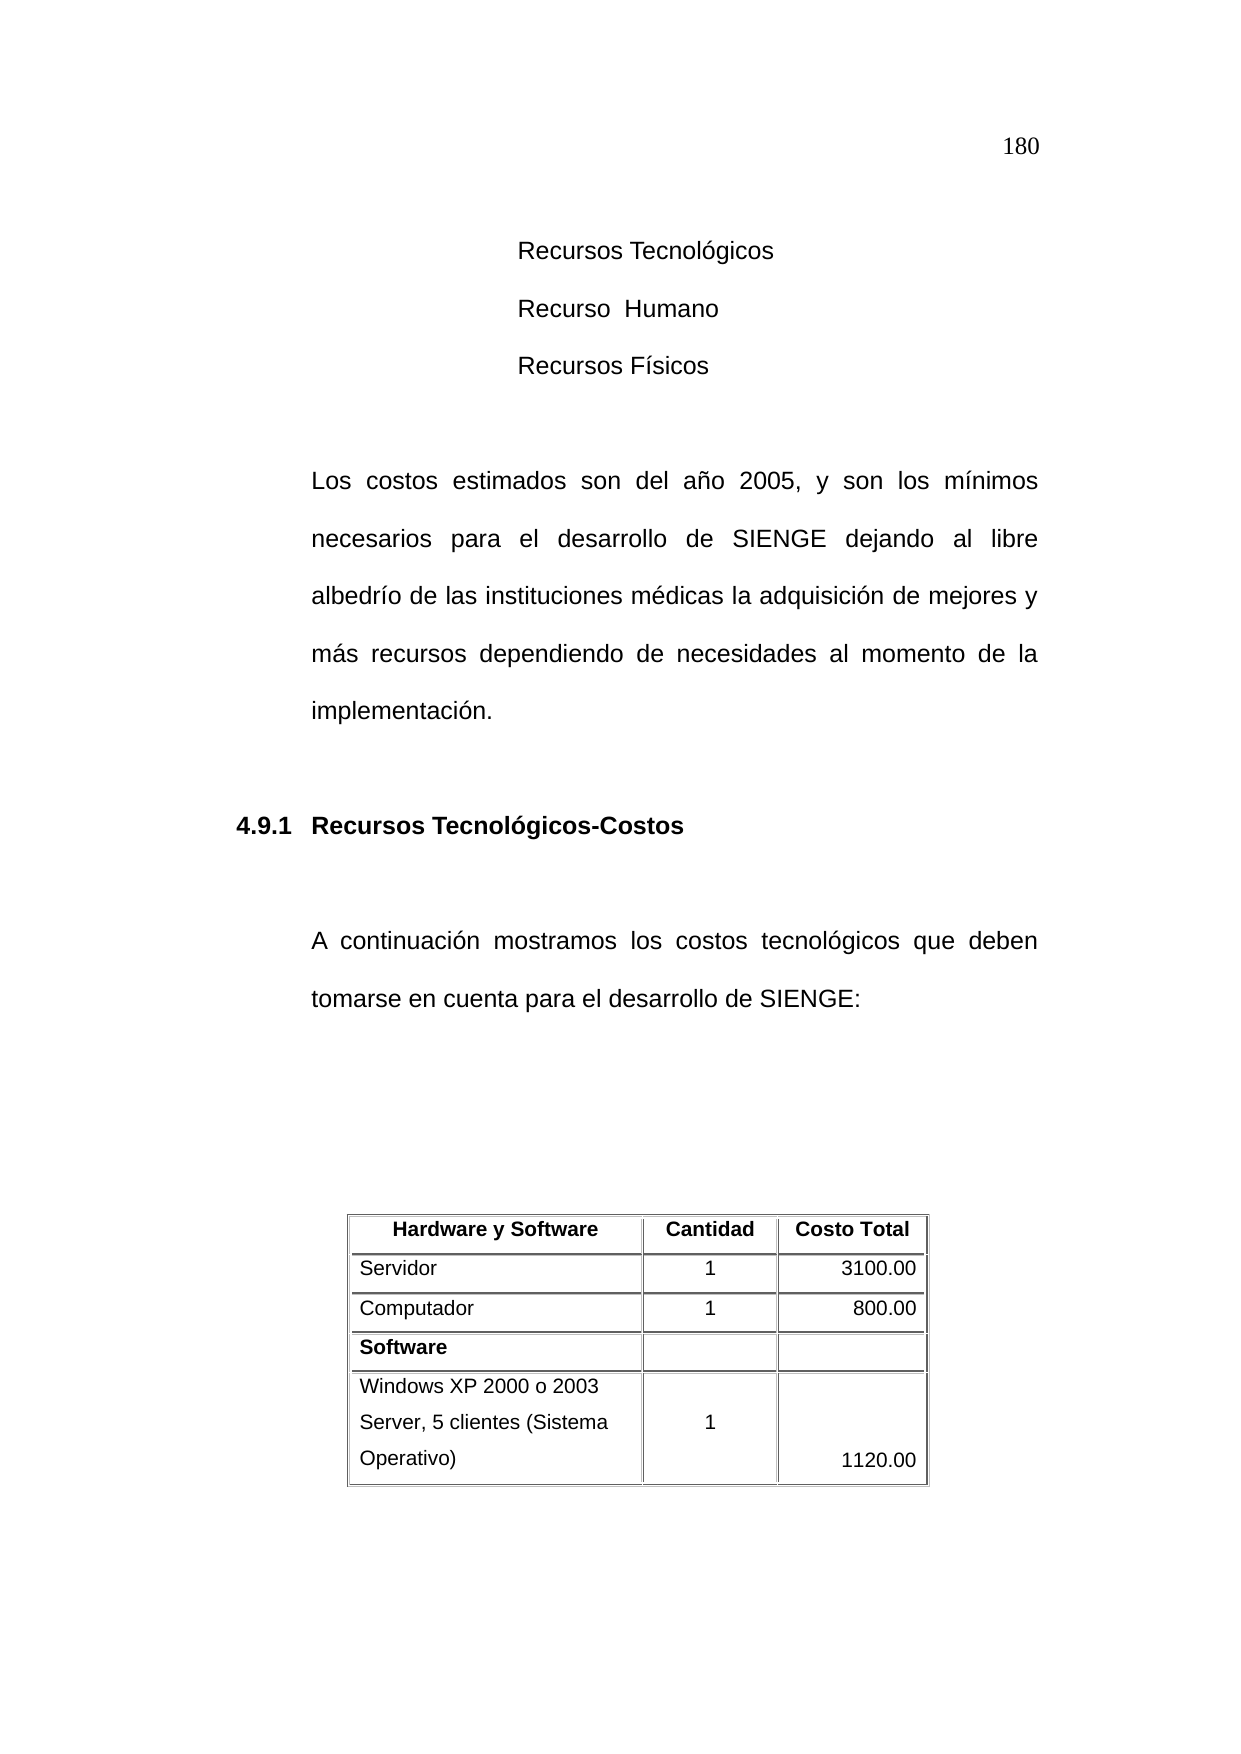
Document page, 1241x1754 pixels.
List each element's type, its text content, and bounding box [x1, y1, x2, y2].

table_header Cantidad [643, 1217, 777, 1253]
table_cell [779, 1331, 927, 1370]
text Recursos Físicos [517, 351, 1039, 380]
table_cell 800.00 [779, 1292, 926, 1331]
table_cell 1 [644, 1295, 776, 1331]
text Los costos estimados son del año 2005, y son los mínimos necesarios para el desarrollo de SIENGE dejando al libre albedrío de las instituciones médicas la adquisición de mejores y más recursos dependiendo de necesidades al momento de la implementación. [311, 466, 1039, 725]
list Recursos Tecnológicos-Costos [236, 811, 1039, 840]
text Recursos Tecnológicos [517, 236, 1039, 265]
table_header Costo Total [778, 1217, 926, 1253]
table_cell Windows XP 2000 o 2003 Server, 5 clientes (Sistema Operativo) [350, 1370, 643, 1484]
table_header Hardware y Software [350, 1217, 643, 1253]
table_cell [644, 1335, 776, 1370]
table_cell Computador [350, 1292, 641, 1331]
table_cell 1 [644, 1256, 776, 1292]
table_cell Servidor [348, 1253, 641, 1292]
table_cell 1 [643, 1374, 777, 1484]
table_cell 3100.00 [779, 1253, 928, 1292]
table_cell 1120.00 [778, 1370, 927, 1484]
text Recurso Humano [517, 294, 1039, 322]
table_cell Software [350, 1331, 641, 1370]
text A continuación mostramos los costos tecnológicos que deben tomarse en cuenta para el desarrollo de SIENGE: [311, 926, 1039, 1012]
